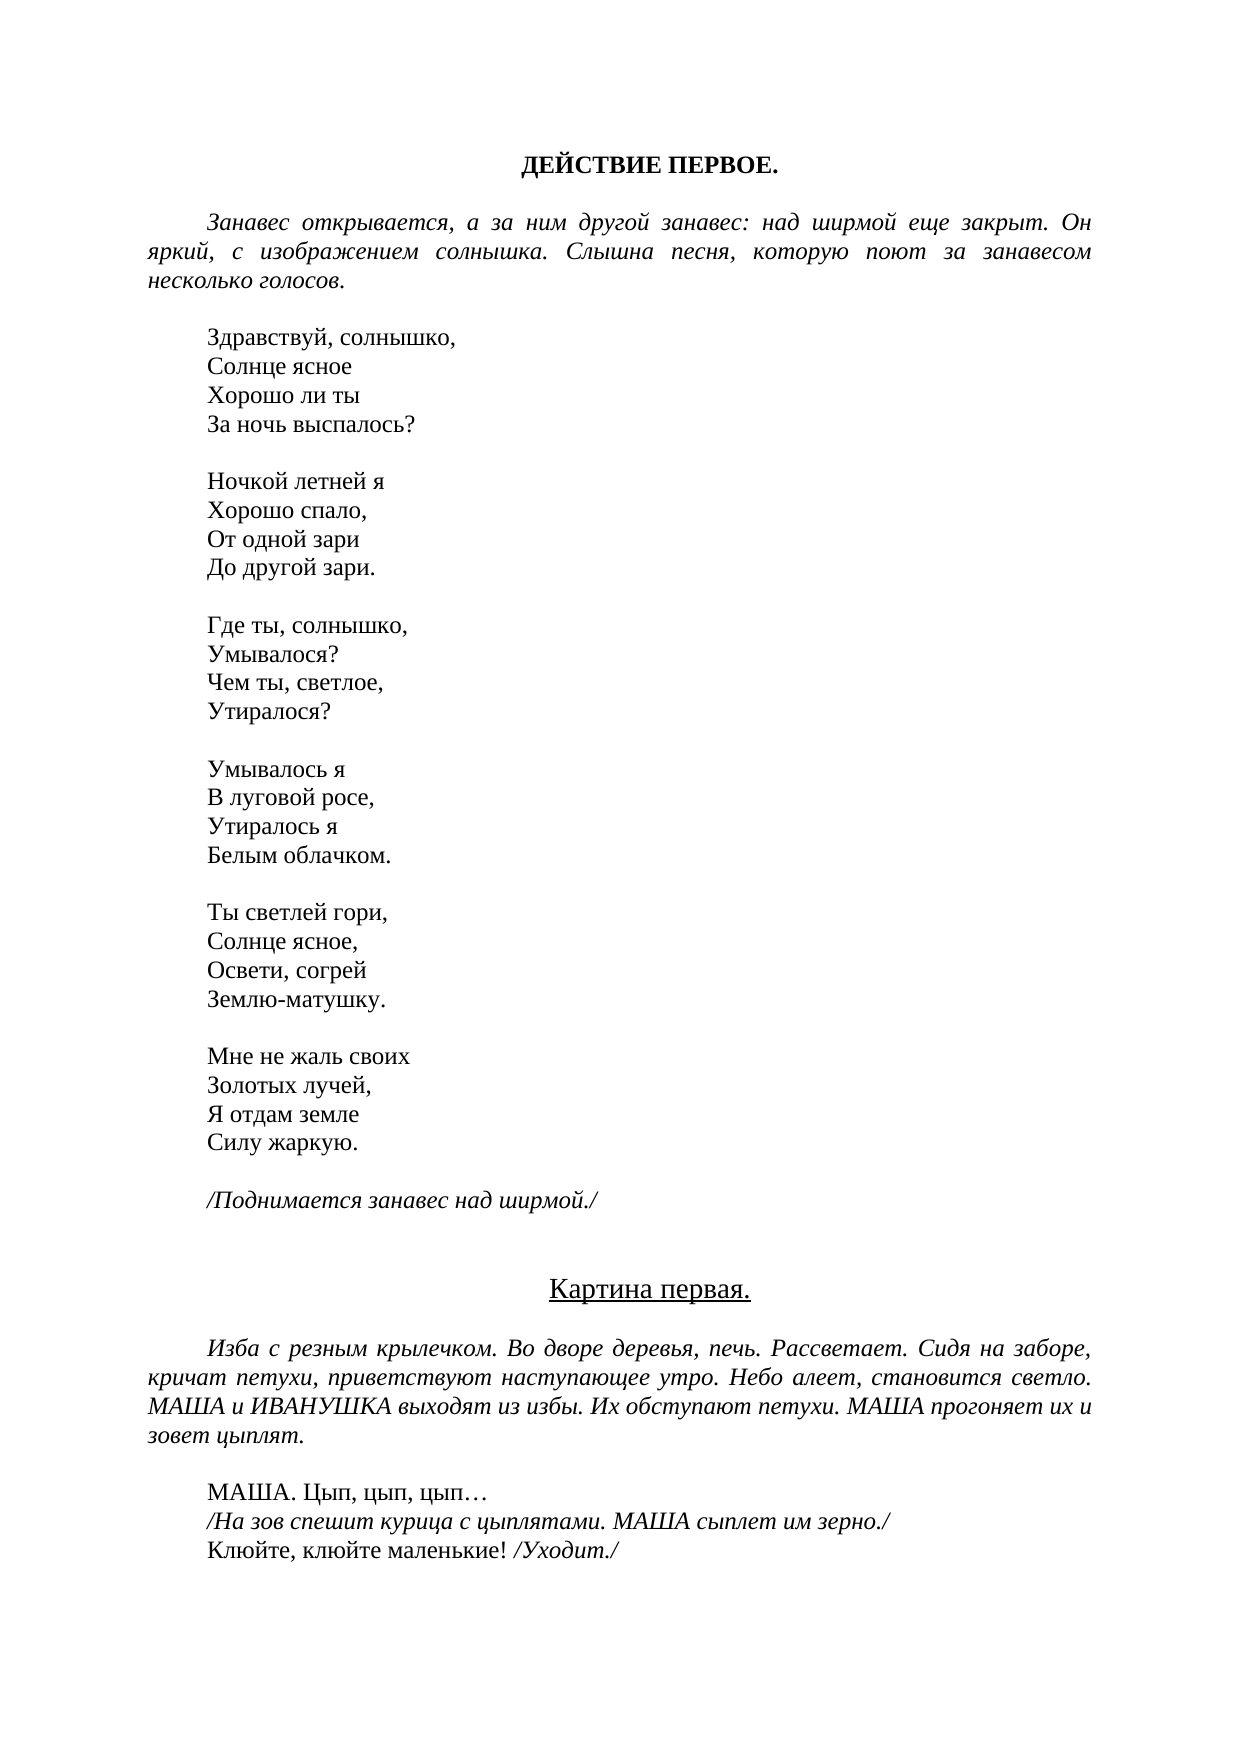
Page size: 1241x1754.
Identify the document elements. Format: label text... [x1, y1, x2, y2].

text Землю-матушку. [148, 984, 1093, 1012]
text Ты светлей гори, [148, 897, 1093, 926]
text МАША. Цып, цып, цып… [148, 1477, 1093, 1506]
text Освети, согрей [148, 955, 1093, 984]
text Утиралось я [148, 811, 1093, 840]
text Утиралося? [148, 696, 1093, 725]
text Здравствуй, солнышко, [148, 322, 1093, 351]
text Солнце ясное [148, 351, 1093, 380]
text Где ты, солнышко, [148, 610, 1093, 639]
text Занавес открывается, а за ним другой занавес: над ширмой еще закрыт. Он яркий, с изображением солнышка. Слышна песня, которую поют за занавесом несколько голосов. [148, 207, 1093, 294]
text Умывалось я [148, 754, 1093, 782]
text Умывалося? [148, 639, 1093, 667]
text Я отдам земле [148, 1099, 1093, 1127]
text Хорошо спало, [148, 495, 1093, 524]
text Ночкой летней я [148, 466, 1093, 495]
text Чем ты, светлое, [148, 667, 1093, 696]
text Солнце ясное, [148, 926, 1093, 955]
text Силу жаркую. [148, 1127, 1093, 1156]
text Клюйте, клюйте маленькие! /Уходит./ [148, 1535, 1093, 1563]
text Изба с резным крылечком. Во дворе деревья, печь. Рассветает. Сидя на заборе, кричат петухи, приветствуют наступающее утро. Небо алеет, становится светло. МАША и ИВАНУШКА выходят из избы. Их обступают петухи. МАША прогоняет их и зовет цыплят. [148, 1333, 1093, 1448]
text /На зов спешит курица с цыплятами. МАША сыплет им зерно./ [148, 1506, 1093, 1535]
text Хорошо ли ты [148, 380, 1093, 409]
text Мне не жаль своих [148, 1041, 1093, 1070]
text ДЕЙСТВИЕ ПЕРВОЕ. [148, 150, 1093, 179]
text Картина первая. [148, 1271, 1093, 1305]
text За ночь выспалось? [148, 409, 1093, 437]
text Белым облачком. [148, 840, 1093, 869]
text До другой зари. [148, 552, 1093, 581]
text В луговой росе, [148, 782, 1093, 811]
text /Поднимается занавес над ширмой./ [148, 1185, 1093, 1214]
text От одной зари [148, 524, 1093, 552]
text Золотых лучей, [148, 1070, 1093, 1099]
